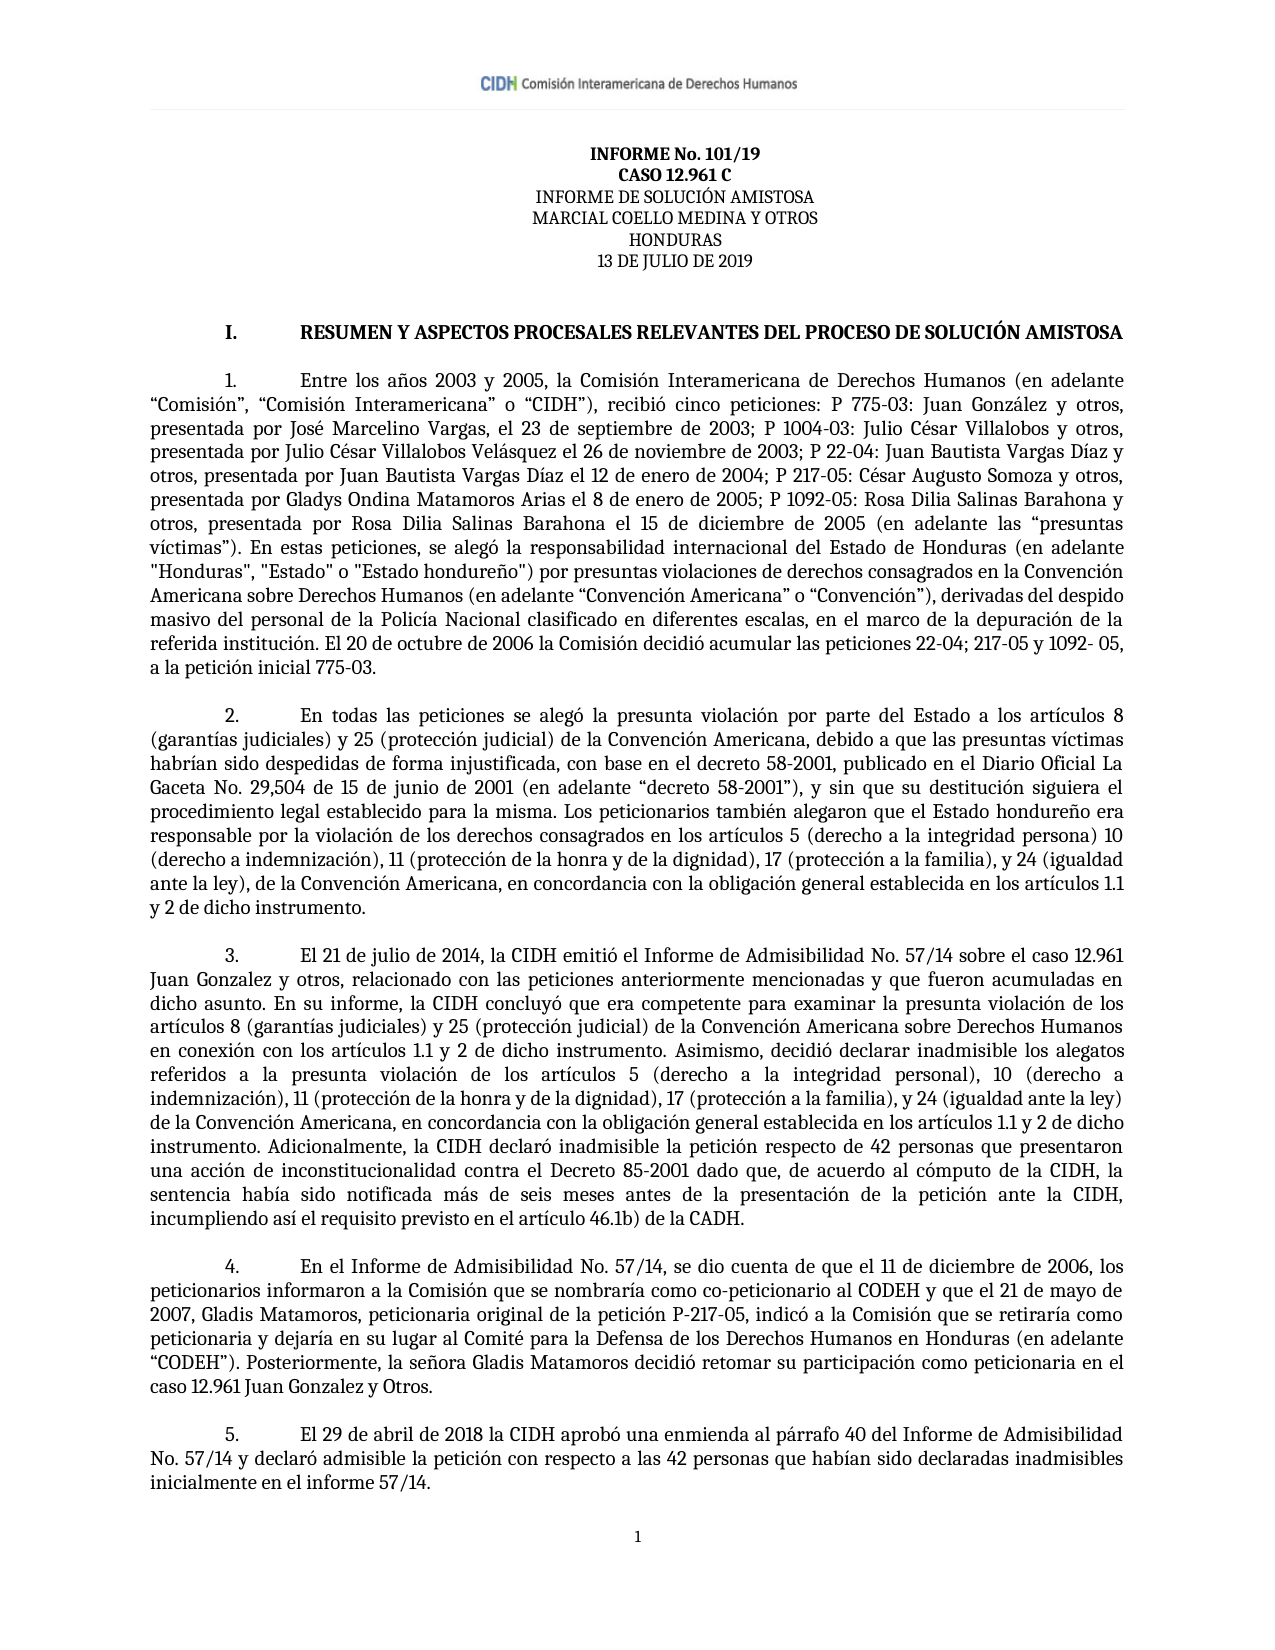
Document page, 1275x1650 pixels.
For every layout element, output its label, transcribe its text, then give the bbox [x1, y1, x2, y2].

list El 29 de abril de 2018 la CIDH aprobó una enmienda al párrafo 40 del Informe de Admisibilidad No. 57/14 y declaró admisible la petición con respecto a las 42 personas que habían sido declaradas inadmisibles inicialmente en el informe 57/14. [150, 1422, 1125, 1494]
text INFORME No. 101/19 [150, 143, 1125, 165]
list En todas las peticiones se alegó la presunta violación por parte del Estado a los artículos 8 (garantías judiciales) y 25 (protección judicial) de la Convención Americana, debido a que las presuntas víctimas habrían sido despedidas de forma injustificada, con base en el decreto 58-2001, publicado en el Diario Oficial La Gaceta No. 29,504 de 15 de junio de 2001 (en adelante “decreto 58-2001”), y sin que su destitución siguiera el procedimiento legal establecido para la misma. Los peticionarios también alegaron que el Estado hondureño era responsable por la violación de los derechos consagrados en los artículos 5 (derecho a la integridad persona) 10 (derecho a indemnización), 11 (protección de la honra y de la dignidad), 17 (protección a la familia), y 24 (igualdad ante la ley), de la Convención Americana, en concordancia con la obligación general establecida en los artículos 1.1 y 2 de dicho instrumento. [150, 704, 1125, 919]
text MARCIAL COELLO MEDINA Y OTROS [150, 208, 1125, 229]
list Entre los años 2003 y 2005, la Comisión Interamericana de Derechos Humanos (en adelante “Comisión”, “Comisión Interamericana” o “CIDH”), recibió cinco peticiones: P 775-03: Juan González y otros, presentada por José Marcelino Vargas, el 23 de septiembre de 2003; P 1004-03: Julio César Villalobos y otros, presentada por Julio César Villalobos Velásquez el 26 de noviembre de 2003; P 22-04: Juan Bautista Vargas Díaz y otros, presentada por Juan Bautista Vargas Díaz el 12 de enero de 2004; P 217-05: César Augusto Somoza y otros, presentada por Gladys Ondina Matamoros Arias el 8 de enero de 2005; P 1092-05: Rosa Dilia Salinas Barahona y otros, presentada por Rosa Dilia Salinas Barahona el 15 de diciembre de 2005 (en adelante las “presuntas víctimas”). En estas peticiones, se alegó la responsabilidad internacional del Estado de Honduras (en adelante "Honduras", "Estado" o "Estado hondureño") por presuntas violaciones de derechos consagrados en la Convención Americana sobre Derechos Humanos (en adelante “Convención Americana” o “Convención”), derivadas del despido masivo del personal de la Policía Nacional clasificado en diferentes escalas, en el marco de la depuración de la referida institución. El 20 de octubre de 2006 la Comisión decidió acumular las peticiones 22-04; 217-05 y 1092- 05, a la petición inicial 775-03. [150, 368, 1125, 680]
text INFORME DE SOLUCIÓN AMISTOSA [150, 186, 1125, 208]
list El 21 de julio de 2014, la CIDH emitió el Informe de Admisibilidad No. 57/14 sobre el caso 12.961 Juan Gonzalez y otros, relacionado con las peticiones anteriormente mencionadas y que fueron acumuladas en dicho asunto. En su informe, la CIDH concluyó que era competente para examinar la presunta violación de los artículos 8 (garantías judiciales) y 25 (protección judicial) de la Convención Americana sobre Derechos Humanos en conexión con los artículos 1.1 y 2 de dicho instrumento. Asimismo, decidió declarar inadmisible los alegatos referidos a la presunta violación de los artículos 5 (derecho a la integridad personal), 10 (derecho a indemnización), 11 (protección de la honra y de la dignidad), 17 (protección a la familia), y 24 (igualdad ante la ley) de la Convención Americana, en concordancia con la obligación general establecida en los artículos 1.1 y 2 de dicho instrumento. Adicionalmente, la CIDH declaró inadmisible la petición respecto de 42 personas que presentaron una acción de inconstitucionalidad contra el Decreto 85-2001 dado que, de acuerdo al cómputo de la CIDH, la sentencia había sido notificada más de seis meses antes de la presentación de la petición ante la CIDH, incumpliendo así el requisito previsto en el artículo 46.1b) de la CADH. [150, 943, 1125, 1231]
list RESUMEN Y ASPECTOS PROCESALES RELEVANTES DEL PROCESO DE SOLUCIÓN AMISTOSA [225, 320, 1125, 344]
text CASO 12.961 C [150, 165, 1125, 186]
text 13 DE JULIO DE 2019 [150, 251, 1125, 272]
list En el Informe de Admisibilidad No. 57/14, se dio cuenta de que el 11 de diciembre de 2006, los peticionarios informaron a la Comisión que se nombraría como co-peticionario al CODEH y que el 21 de mayo de 2007, Gladis Matamoros, peticionaria original de la petición P-217-05, indicó a la Comisión que se retiraría como peticionaria y dejaría en su lugar al Comité para la Defensa de los Derechos Humanos en Honduras (en adelante “CODEH”). Posteriormente, la señora Gladis Matamoros decidió retomar su participación como peticionaria en el caso 12.961 Juan Gonzalez y Otros. [150, 1255, 1125, 1398]
picture [475, 75, 800, 93]
text HONDURAS [150, 229, 1125, 251]
